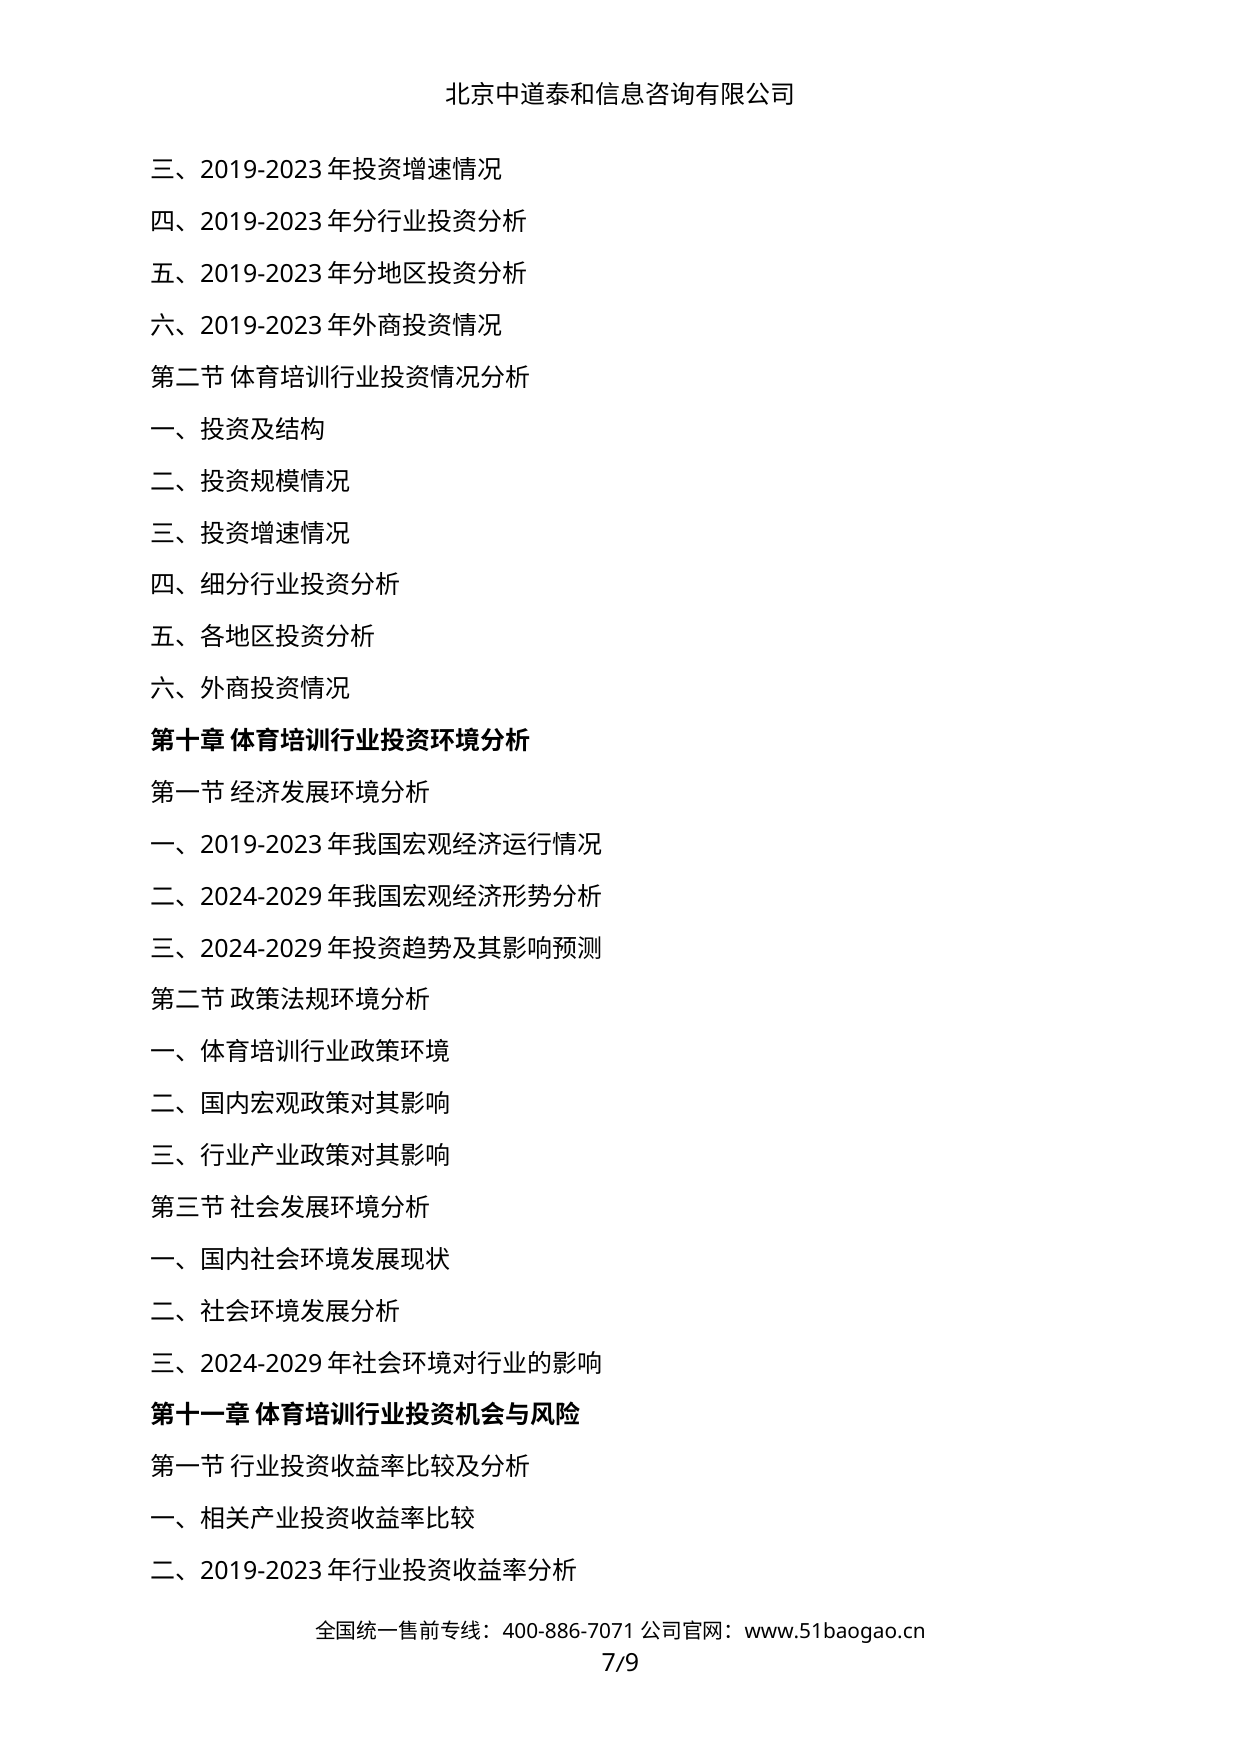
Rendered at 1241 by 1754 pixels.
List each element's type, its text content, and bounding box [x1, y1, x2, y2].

text 四、细分行业投资分析 [150, 565, 1090, 601]
text 六、外商投资情况 [150, 669, 1090, 705]
text 二、2019-2023年行业投资收益率分析 [150, 1551, 1090, 1587]
text 一、国内社会环境发展现状 [150, 1239, 1090, 1276]
text 三、2024-2029年投资趋势及其影响预测 [150, 928, 1090, 964]
text 二、2024-2029年我国宏观经济形势分析 [150, 876, 1090, 912]
text 六、2019-2023年外商投资情况 [150, 306, 1090, 342]
text 一、2019-2023年我国宏观经济运行情况 [150, 824, 1090, 861]
text 第一节 行业投资收益率比较及分析 [150, 1447, 1090, 1483]
text 第三节 社会发展环境分析 [150, 1187, 1090, 1224]
text 五、各地区投资分析 [150, 617, 1090, 653]
text 第一节 经济发展环境分析 [150, 772, 1090, 809]
text 第十一章 体育培训行业投资机会与风险 [150, 1395, 1090, 1431]
text 三、2019-2023年投资增速情况 [150, 150, 1090, 186]
text 一、体育培训行业政策环境 [150, 1032, 1090, 1068]
text 三、2024-2029年社会环境对行业的影响 [150, 1343, 1090, 1379]
text 三、行业产业政策对其影响 [150, 1136, 1090, 1172]
text 三、投资增速情况 [150, 513, 1090, 549]
text 一、相关产业投资收益率比较 [150, 1499, 1090, 1535]
text 第二节 政策法规环境分析 [150, 980, 1090, 1016]
text 二、国内宏观政策对其影响 [150, 1084, 1090, 1120]
text 第二节 体育培训行业投资情况分析 [150, 357, 1090, 394]
text 一、投资及结构 [150, 409, 1090, 446]
text 第十章 体育培训行业投资环境分析 [150, 721, 1090, 757]
text 四、2019-2023年分行业投资分析 [150, 202, 1090, 238]
text 二、投资规模情况 [150, 461, 1090, 497]
text 五、2019-2023年分地区投资分析 [150, 254, 1090, 290]
text 二、社会环境发展分析 [150, 1291, 1090, 1327]
